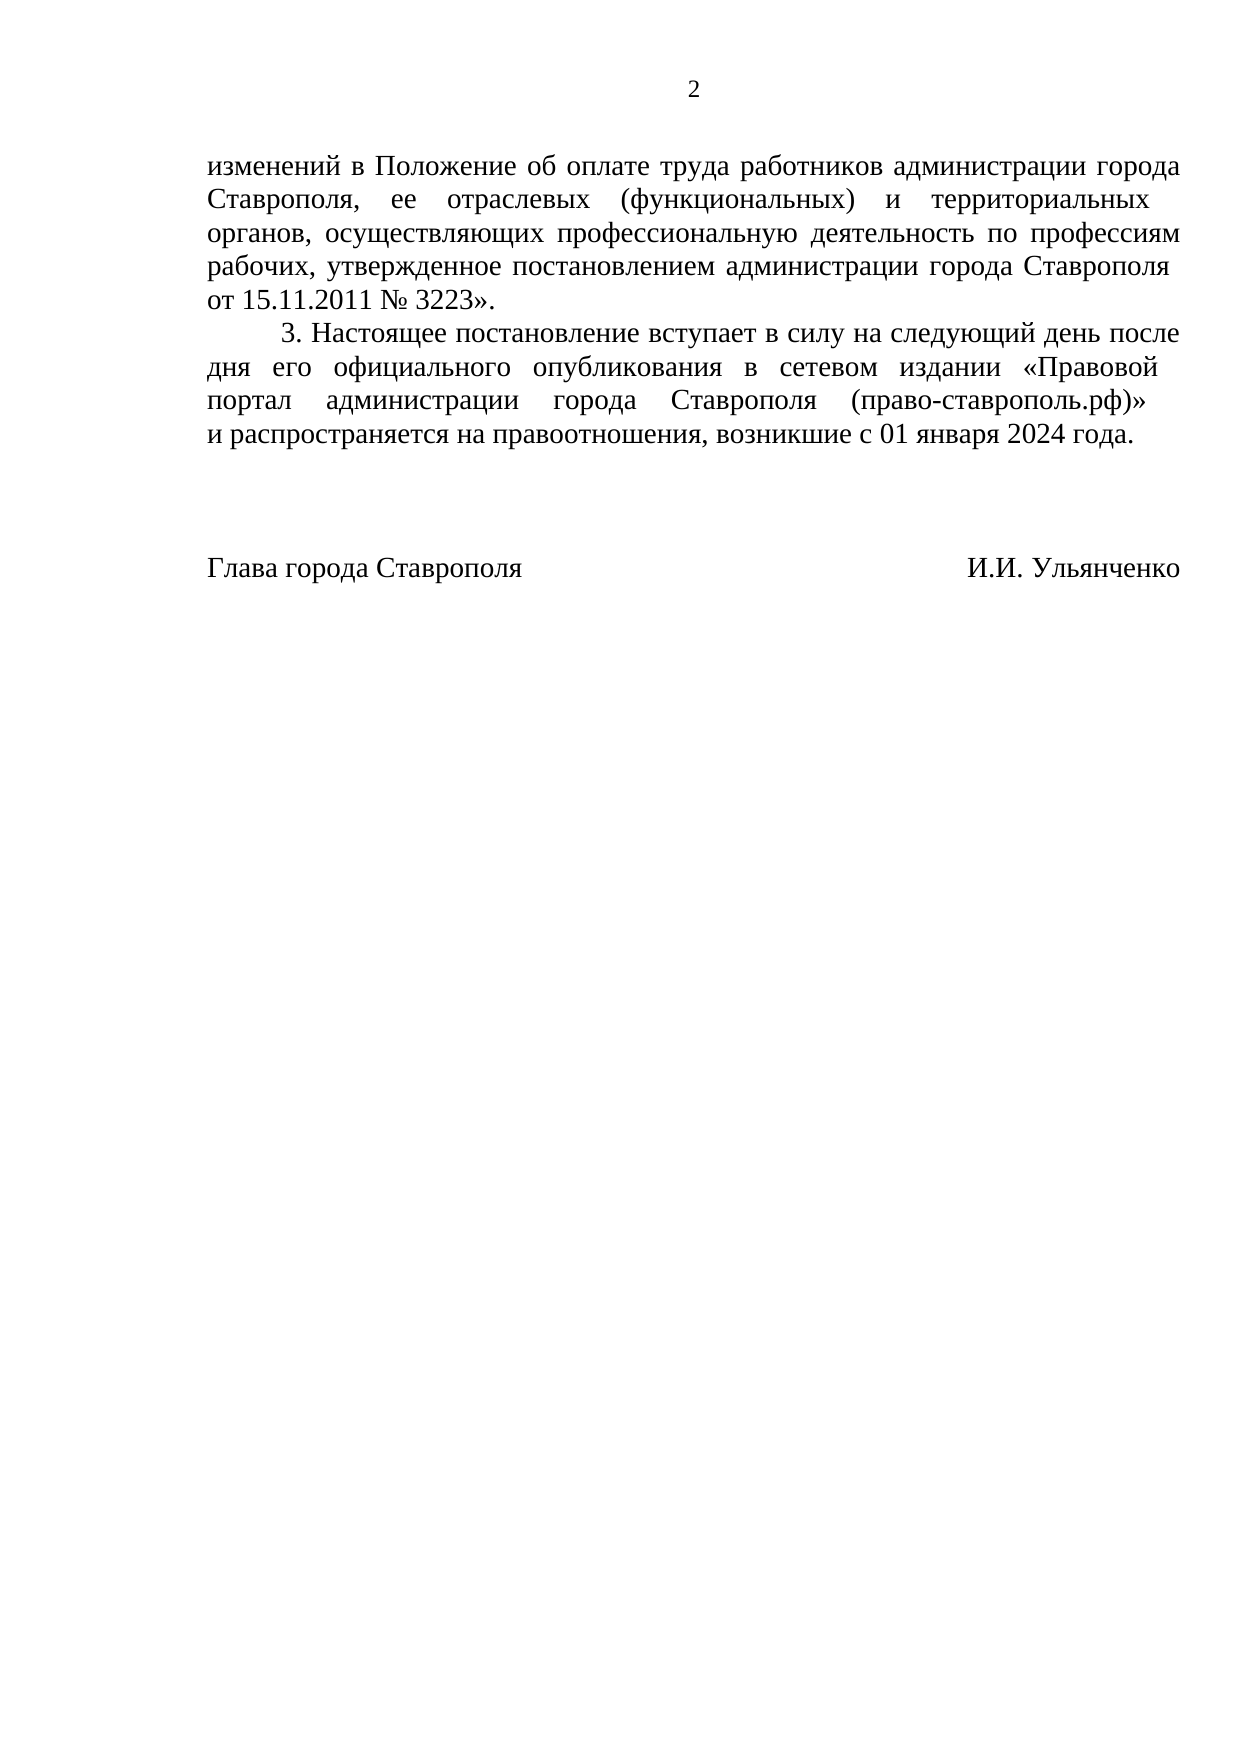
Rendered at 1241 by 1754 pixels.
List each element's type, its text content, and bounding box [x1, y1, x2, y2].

text 3. Настоящее постановление вступает в силу на следующий день после дня его официального опубликования в сетевом издании «Правовой портал администрации города Ставрополя (право-ставрополь.рф)» и распространяется на правоотношения, возникшие с 01 января 2024 года. [207, 315, 1181, 449]
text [207, 148, 1181, 315]
text Глава города Ставрополя И.И. Ульянченко [207, 550, 1181, 584]
